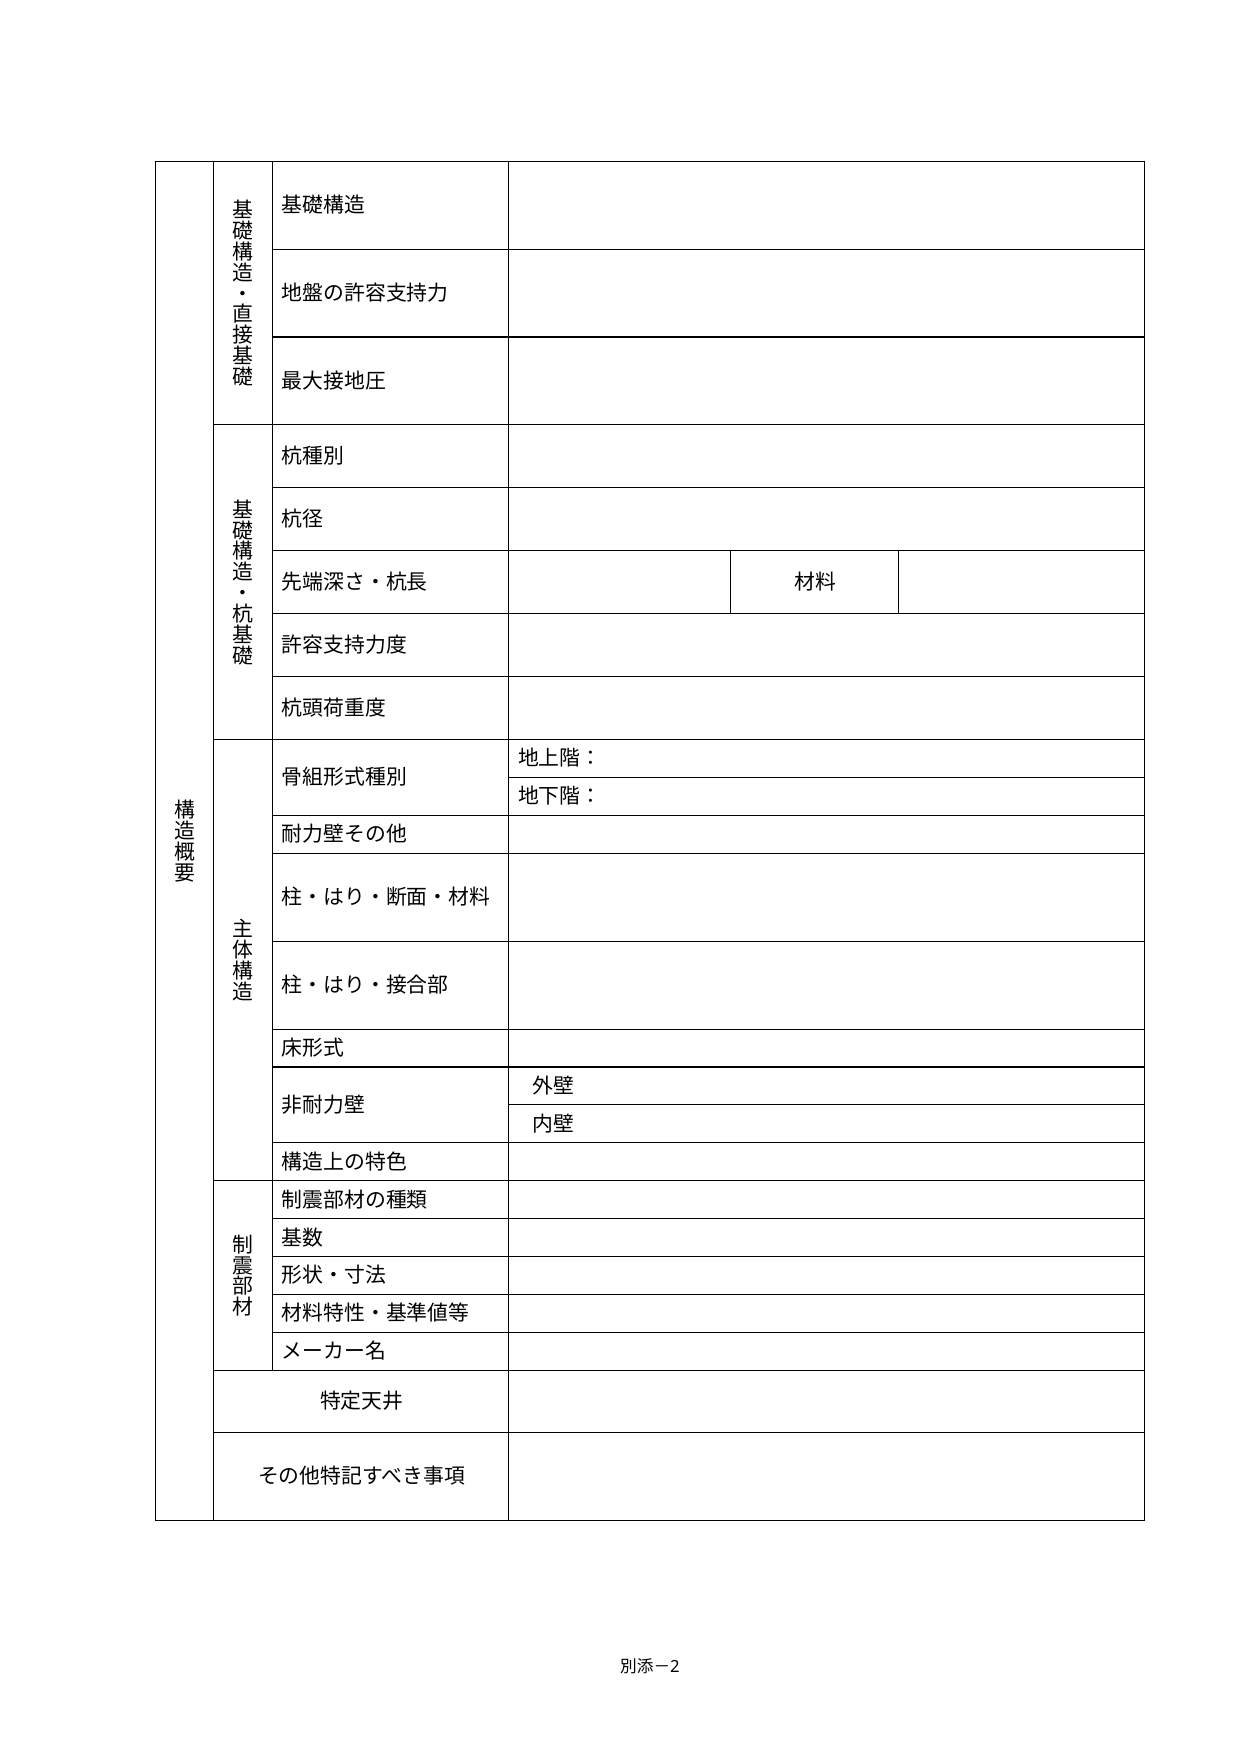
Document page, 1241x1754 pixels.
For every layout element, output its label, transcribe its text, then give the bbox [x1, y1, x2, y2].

table_header 基礎構造・直接基礎 [214, 162, 272, 424]
table_cell 先端深さ・杭長 [273, 551, 508, 613]
table_cell 材料特性・基準値等 [273, 1295, 508, 1332]
table_cell 外壁 [509, 1068, 598, 1104]
table_cell [509, 1030, 1144, 1066]
table_cell [509, 250, 1144, 336]
table_cell 地上階： [509, 740, 612, 777]
table_cell 最大接地圧 [273, 338, 508, 424]
table_cell 形状・寸法 [273, 1257, 508, 1294]
table_cell 杭頭荷重度 [273, 677, 508, 739]
table_cell 基礎構造・杭基礎 [214, 425, 272, 739]
table_cell 杭種別 [273, 425, 508, 487]
table_cell [509, 425, 1144, 487]
table_cell [509, 1181, 1144, 1218]
table_header 構造概要 [156, 162, 213, 1520]
table_cell 地下階： [509, 778, 612, 815]
table_cell その他特記すべき事項 [214, 1433, 508, 1520]
table_cell [509, 1333, 1144, 1370]
table_cell [509, 1219, 1144, 1256]
table_cell [509, 1143, 1144, 1180]
table_cell [509, 677, 1144, 739]
table_cell [509, 816, 1144, 853]
table_cell [613, 740, 1144, 777]
table_cell [509, 942, 1144, 1028]
table_cell 基数 [273, 1219, 508, 1256]
table_cell [598, 1105, 1144, 1142]
table_cell [509, 1433, 1144, 1520]
table_cell [899, 551, 1144, 613]
table_cell 骨組形式種別 [273, 740, 508, 815]
table_cell 地盤の許容支持力 [273, 250, 508, 336]
table_cell [509, 1371, 1144, 1432]
table_cell 柱・はり・断面・材料 [273, 854, 508, 941]
table_cell 構造上の特色 [273, 1143, 508, 1180]
table_cell [509, 1257, 1144, 1294]
table_cell 材料 [731, 551, 898, 613]
table_header [509, 162, 1144, 248]
table_cell 制震部材の種類 [273, 1181, 508, 1218]
table_cell 内壁 [509, 1105, 598, 1142]
table_cell 制震部材 [214, 1181, 272, 1370]
table_cell 耐力壁その他 [273, 816, 508, 853]
table_header 基礎構造 [273, 162, 508, 248]
table_cell 主体構造 [214, 740, 272, 1180]
table_cell 床形式 [273, 1030, 508, 1066]
table_cell [509, 1295, 1144, 1332]
table_cell [509, 551, 730, 613]
table_cell [613, 778, 1144, 815]
table_cell [509, 338, 1144, 424]
table_cell [509, 614, 1144, 676]
table_cell [509, 854, 1144, 941]
table_cell 非耐力壁 [273, 1068, 508, 1142]
table_cell 特定天井 [214, 1371, 508, 1432]
table_cell 許容支持力度 [273, 614, 508, 676]
table_cell [509, 488, 1144, 550]
table_cell [598, 1068, 1144, 1104]
table_cell 杭径 [273, 488, 508, 550]
table_cell メーカー名 [273, 1333, 508, 1370]
table_cell 柱・はり・接合部 [273, 942, 508, 1028]
